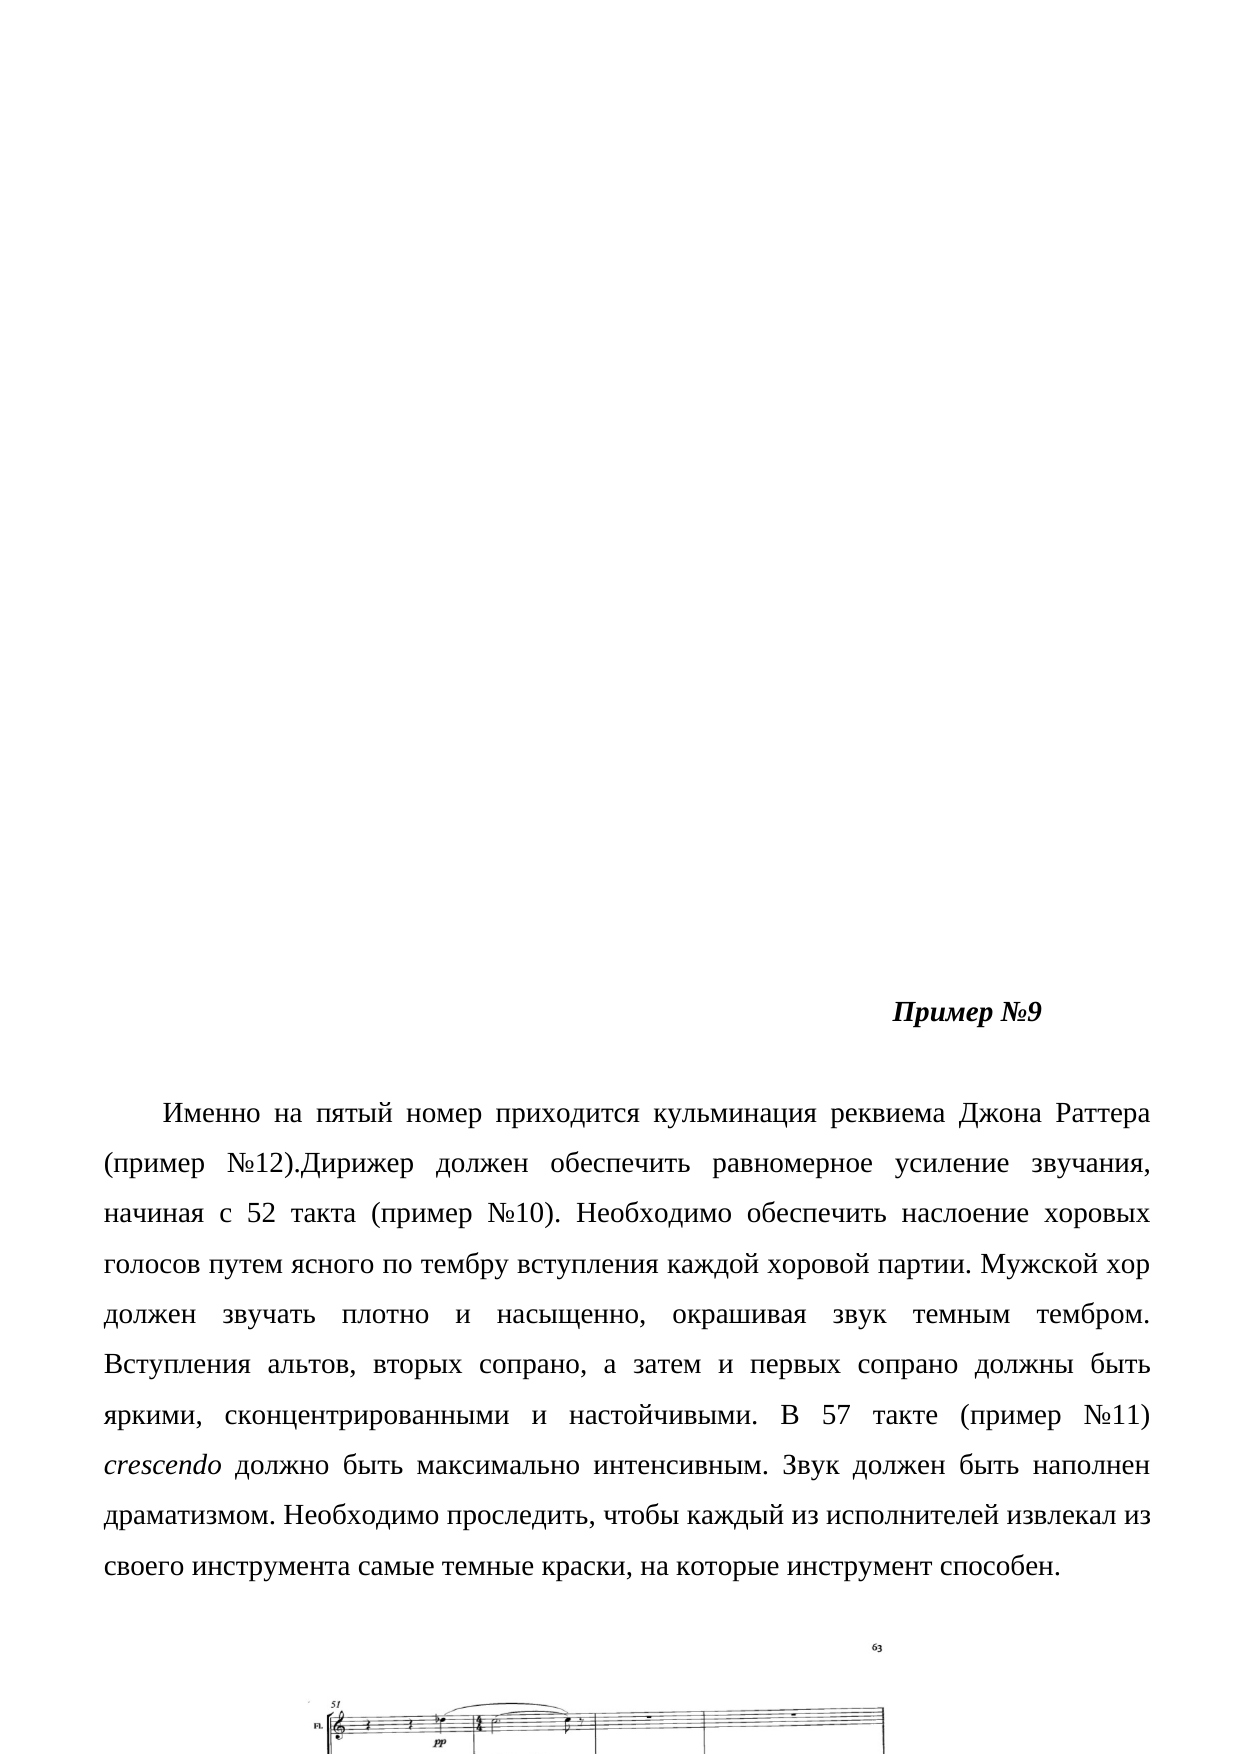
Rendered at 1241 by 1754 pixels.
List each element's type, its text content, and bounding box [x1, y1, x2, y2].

picture [299, 1610, 923, 1754]
text Пример №9 [103, 994, 1152, 1028]
text Именно на пятый номер приходится кульминация реквиема Джона Раттера (пример №12).Дирижер должен обеспечить равномерное усиление звучания, начиная с 52 такта (пример №10). Необходимо обеспечить наслоение хоровых голосов путем ясного по тембру вступления каждой хоровой партии. Мужской хор должен звучать плотно и насыщенно, окрашивая звук темным тембром. Вступления альтов, вторых сопрано, а затем и первых сопрано должны быть яркими, сконцентрированными и настойчивыми. В 57 такте (пример №11) crescendo должно быть максимально интенсивным. Звук должен быть наполнен драматизмом. Необходимо проследить, чтобы каждый из исполнителей извлекал из своего инструмента самые темные краски, на которые инструмент способен. [103, 1095, 1152, 1581]
